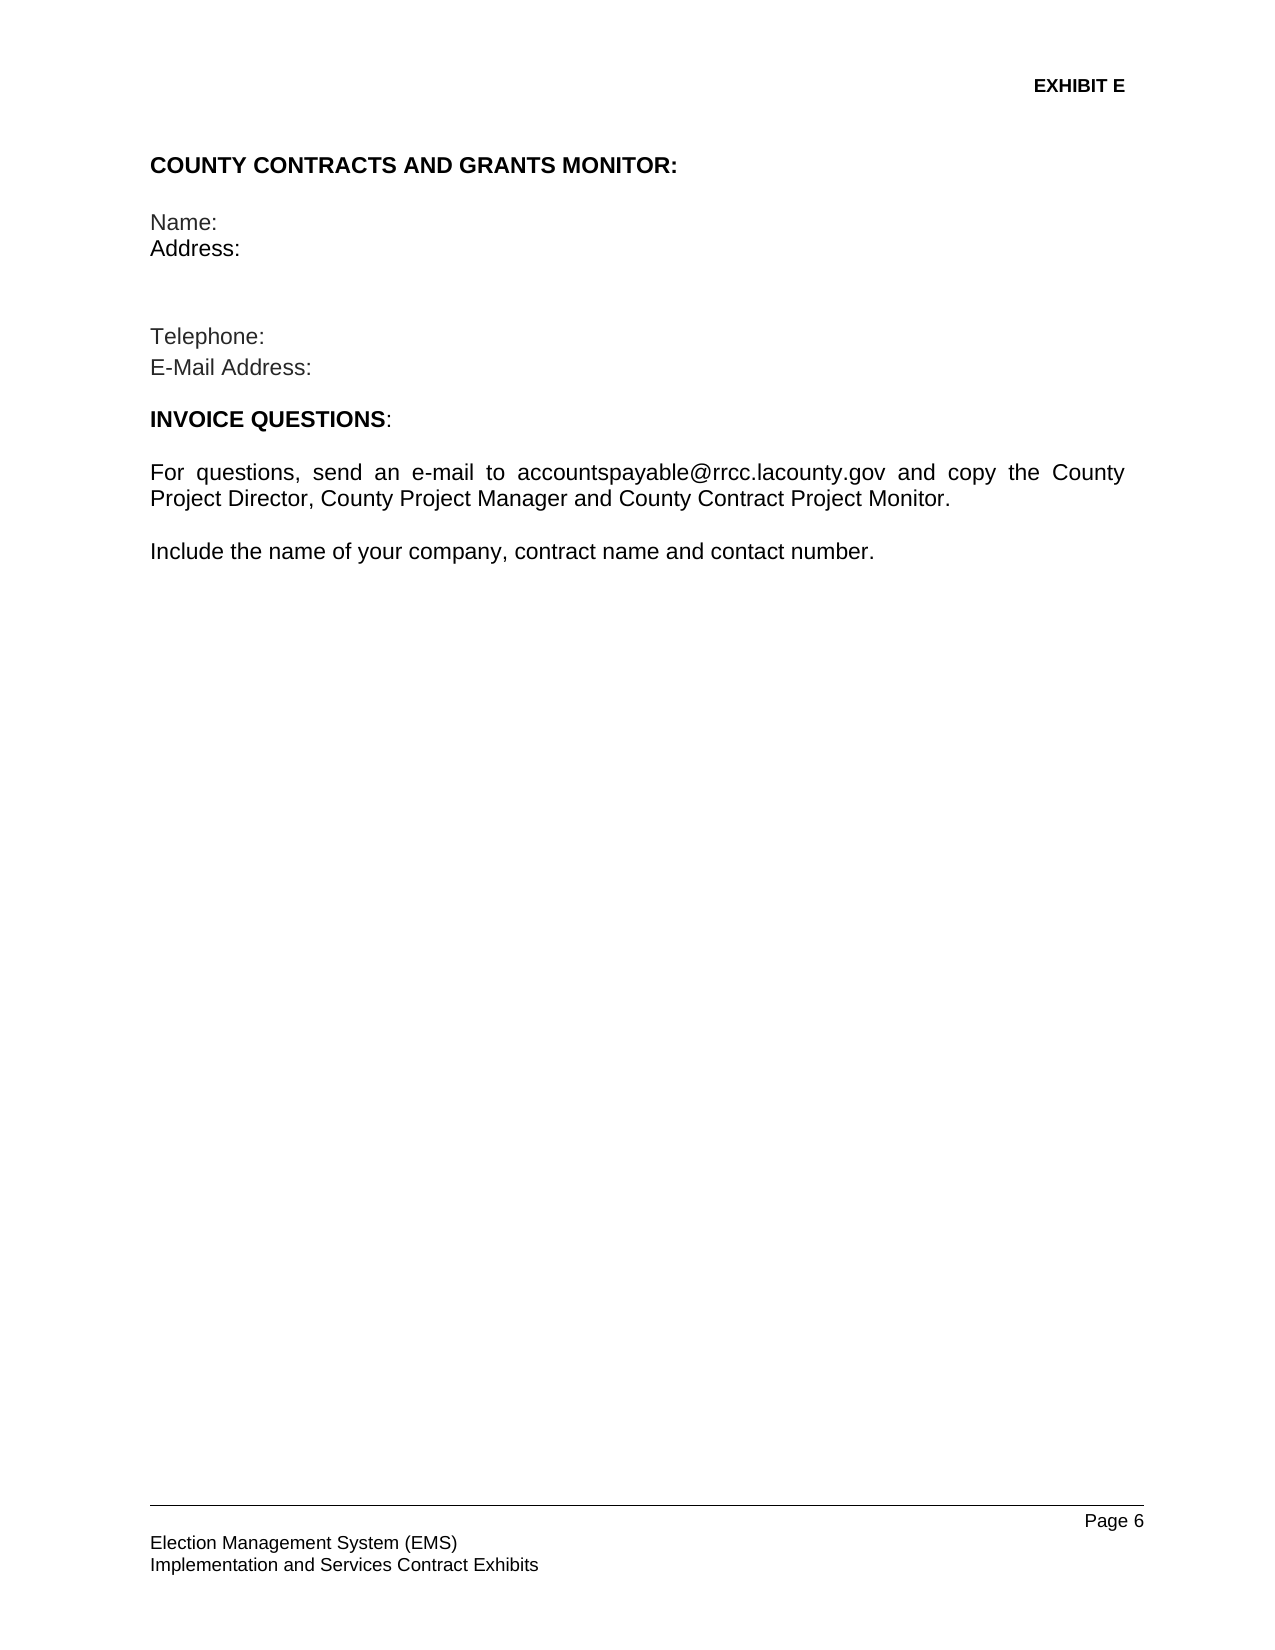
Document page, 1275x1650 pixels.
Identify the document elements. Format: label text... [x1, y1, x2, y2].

text For questions, send an e-mail to accountspayable@rrcc.lacounty.gov and copy the County Project Director, County Project Manager and County Contract Project Monitor. [150, 459, 1125, 512]
subtitle Telephone: [150, 323, 1125, 349]
text Address: [150, 235, 1125, 261]
subtitle Name: [150, 208, 1125, 235]
subtitle E-Mail Address: [150, 353, 1125, 380]
text Include the name of your company, contract name and contact number. [150, 538, 1125, 564]
text INVOICE QUESTIONS: [150, 406, 1125, 432]
text COUNTY CONTRACTS AND GRANTS MONITOR: [150, 152, 1125, 178]
